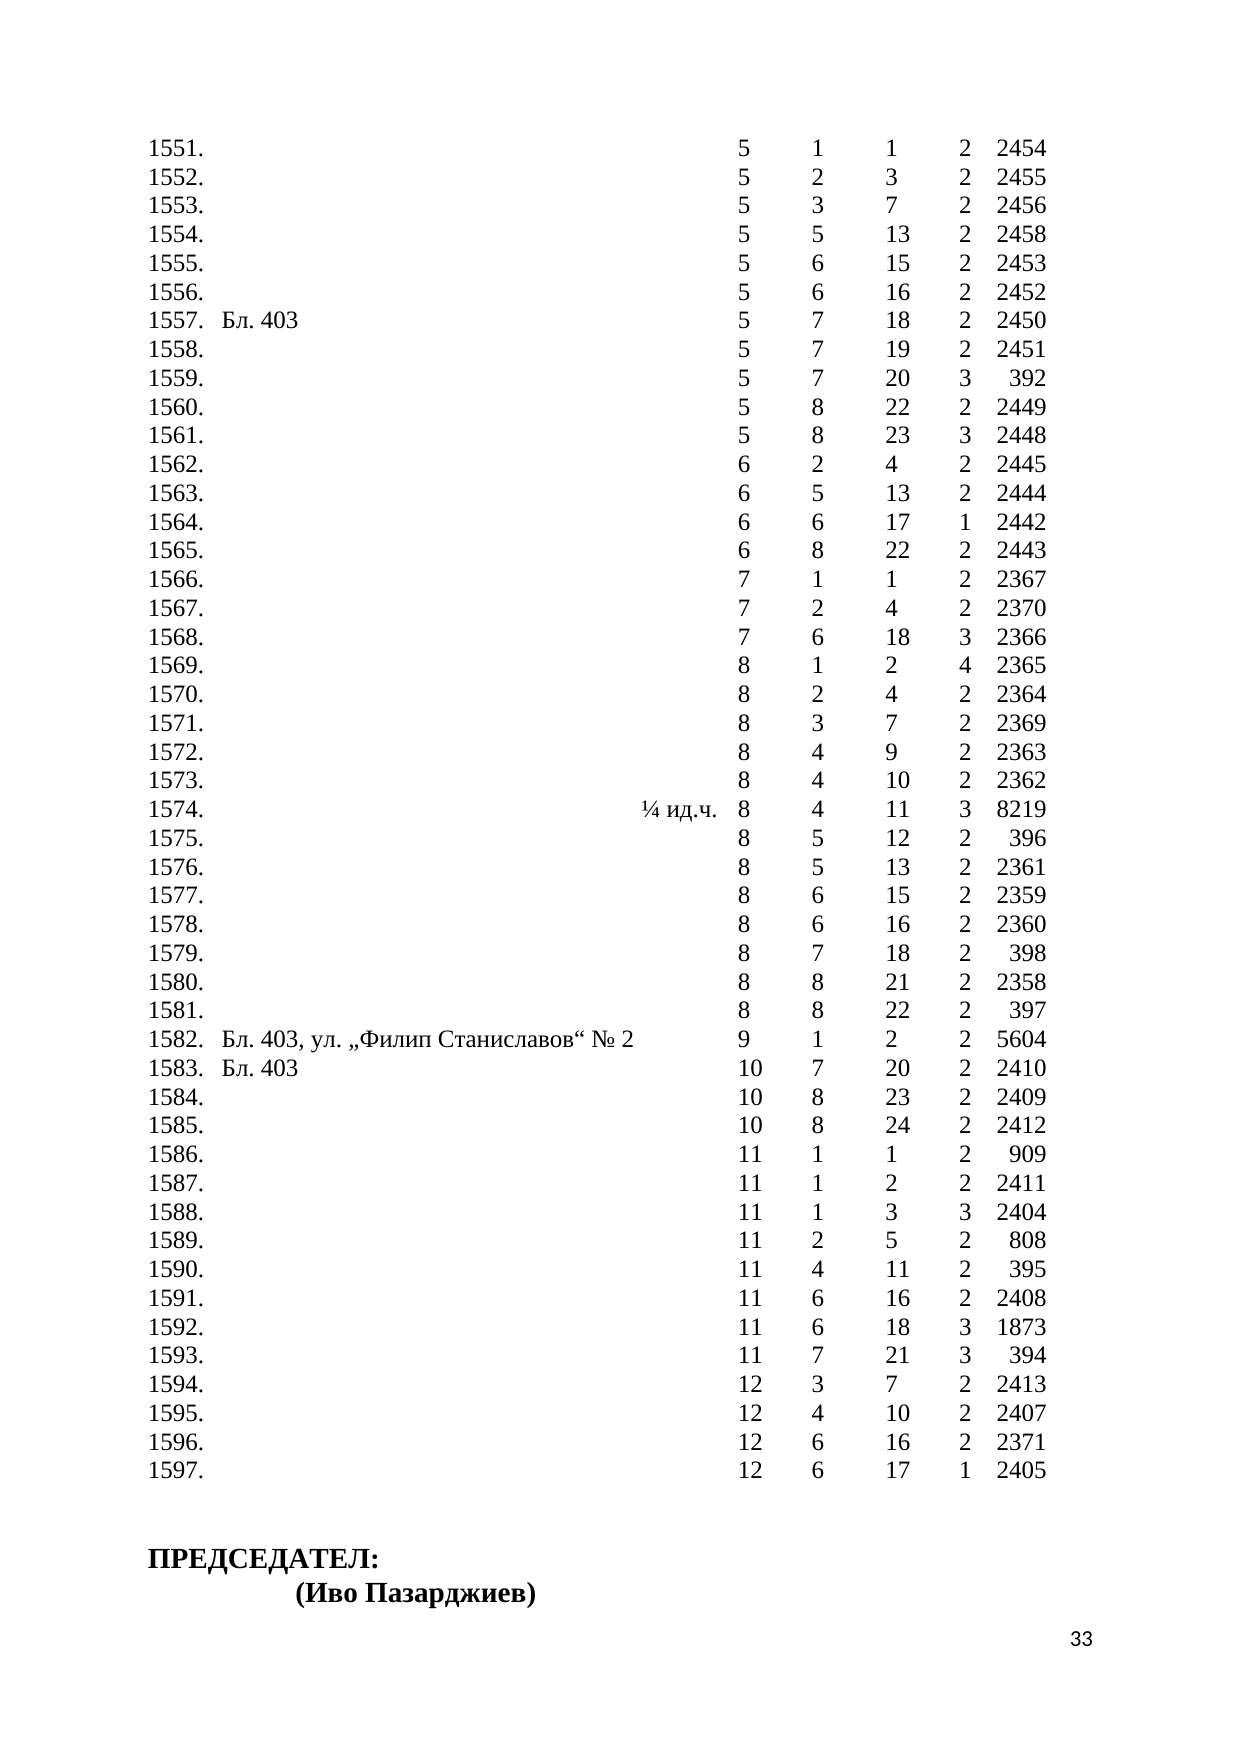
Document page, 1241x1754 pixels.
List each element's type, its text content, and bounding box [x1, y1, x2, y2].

list 5 5 13 2 2458 [148, 219, 1093, 248]
list 5 6 15 2 2453 [148, 248, 1093, 277]
list 8 3 7 2 2369 [148, 708, 1093, 737]
text ПРЕДСЕДАТЕЛ: [148, 1542, 1093, 1575]
list 5 8 23 3 2448 [148, 420, 1093, 449]
list 10 8 24 2 2412 [148, 1110, 1093, 1139]
list 7 2 4 2 2370 [148, 593, 1093, 622]
list Бл. 403 5 7 18 2 2450 [148, 305, 1093, 334]
text (Иво Пазарджиев) [148, 1575, 1093, 1609]
list 11 7 21 3 394 [148, 1340, 1093, 1369]
list 8 6 15 2 2359 [148, 880, 1093, 909]
list 5 8 22 2 2449 [148, 392, 1093, 420]
list 8 5 13 2 2361 [148, 852, 1093, 880]
list 8 6 16 2 2360 [148, 909, 1093, 938]
list 11 6 16 2 2408 [148, 1283, 1093, 1312]
list Бл. 403 10 7 20 2 2410 [148, 1053, 1093, 1082]
list 11 6 18 3 1873 [148, 1312, 1093, 1340]
list 6 2 4 2 2445 [148, 449, 1093, 478]
list 8 7 18 2 398 [148, 938, 1093, 967]
list 8 4 10 2 2362 [148, 765, 1093, 794]
list 11 4 11 2 395 [148, 1254, 1093, 1283]
list 8 4 9 2 2363 [148, 737, 1093, 765]
list 10 8 23 2 2409 [148, 1082, 1093, 1110]
list 8 8 22 2 397 [148, 995, 1093, 1024]
list 11 1 2 2 2411 [148, 1168, 1093, 1197]
list 8 2 4 2 2364 [148, 679, 1093, 708]
list 12 6 17 1 2405 [148, 1455, 1093, 1484]
list 7 1 1 2 2367 [148, 564, 1093, 593]
list 6 8 22 2 2443 [148, 535, 1093, 564]
list 12 3 7 2 2413 [148, 1369, 1093, 1398]
list 5 3 7 2 2456 [148, 190, 1093, 219]
list 12 4 10 2 2407 [148, 1398, 1093, 1427]
list 5 7 19 2 2451 [148, 334, 1093, 363]
list 6 5 13 2 2444 [148, 478, 1093, 507]
list 11 1 3 3 2404 [148, 1197, 1093, 1225]
list ¼ ид.ч. 8 4 11 3 8219 [148, 794, 1093, 823]
list 12 6 16 2 2371 [148, 1427, 1093, 1455]
list 11 2 5 2 808 [148, 1225, 1093, 1254]
list 8 8 21 2 2358 [148, 967, 1093, 995]
list 8 5 12 2 396 [148, 823, 1093, 852]
list Бл. 403, ул. „Филип Станиславов“ № 2 9 1 2 2 5604 [148, 1024, 1093, 1053]
list 5 2 3 2 2455 [148, 162, 1093, 190]
list 5 6 16 2 2452 [148, 277, 1093, 305]
list 5 7 20 3 392 [148, 363, 1093, 392]
list 5 1 1 2 2454 [148, 133, 1093, 162]
list 6 6 17 1 2442 [148, 507, 1093, 535]
list 7 6 18 3 2366 [148, 622, 1093, 650]
list 11 1 1 2 909 [148, 1139, 1093, 1168]
list 8 1 2 4 2365 [148, 650, 1093, 679]
